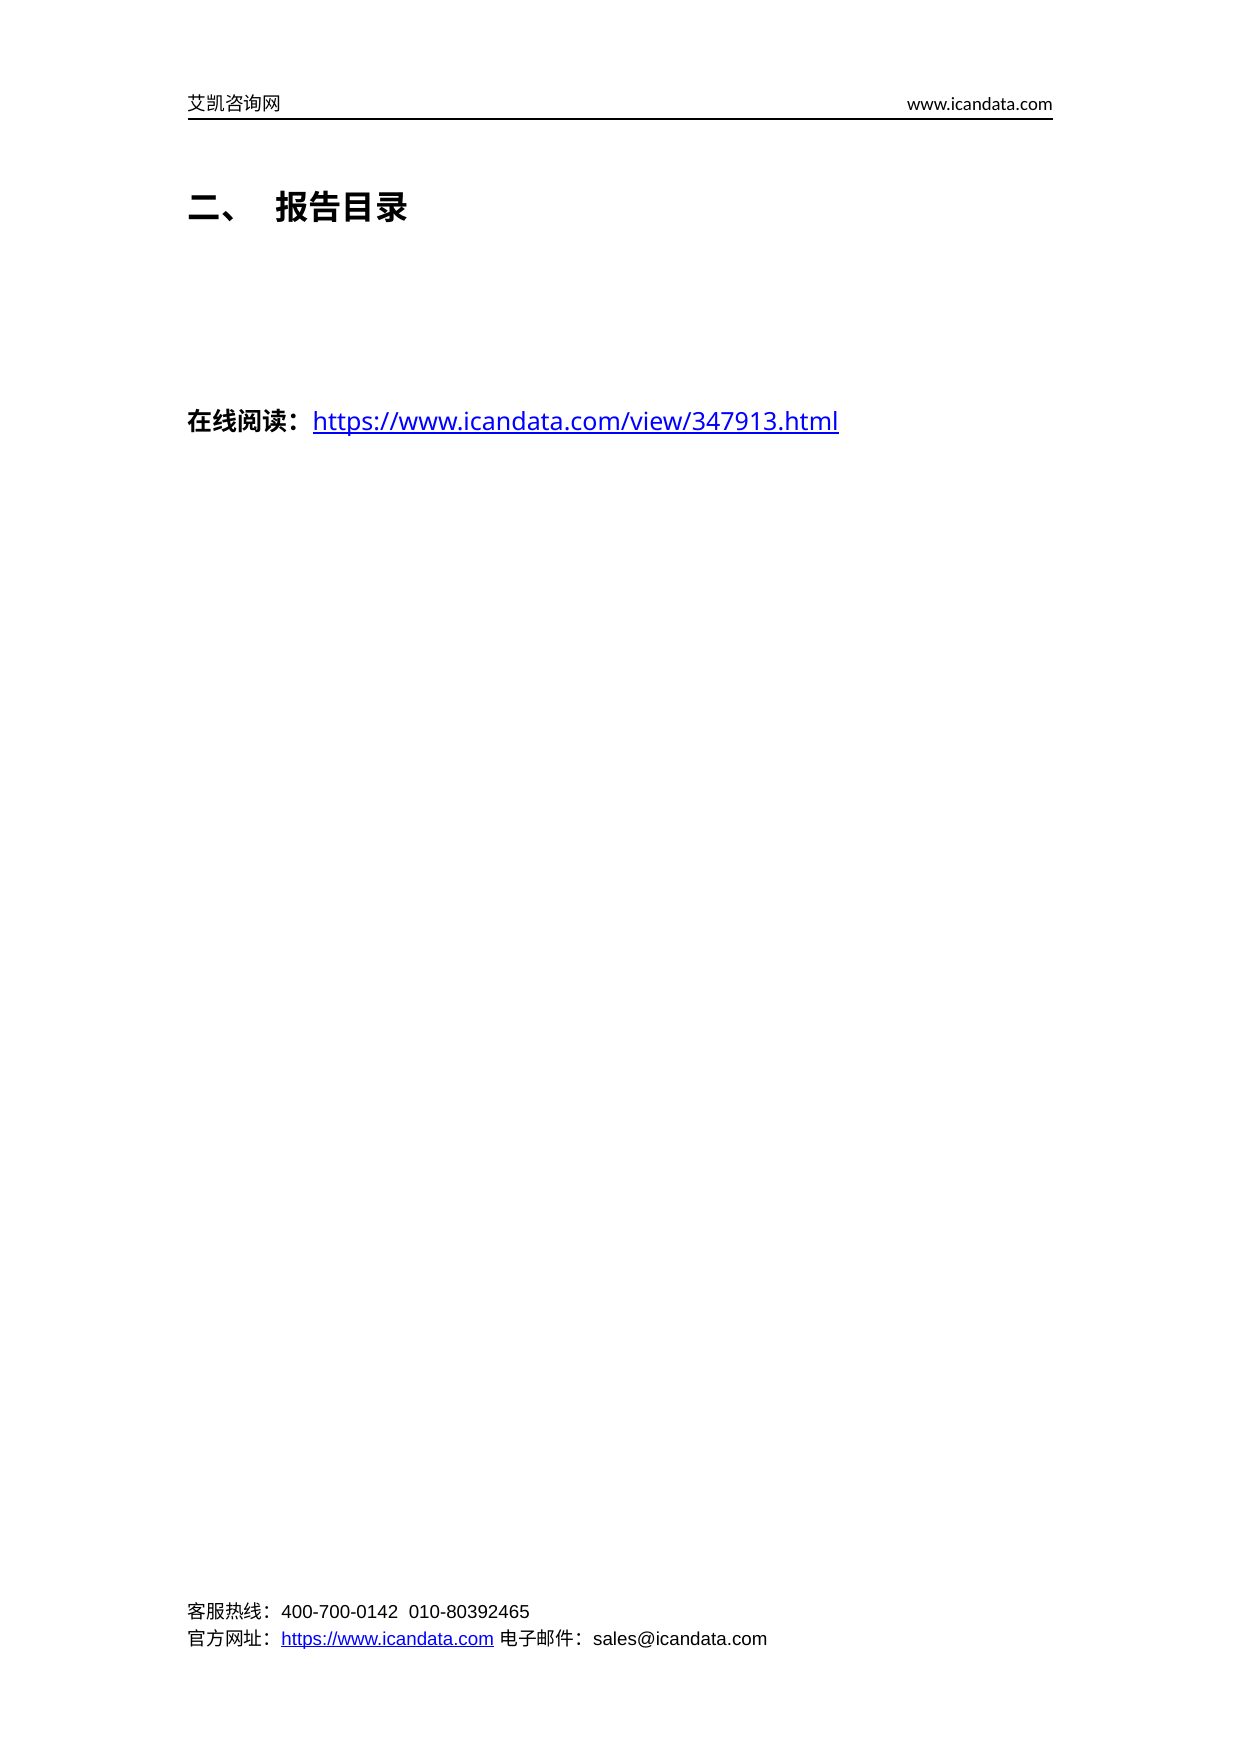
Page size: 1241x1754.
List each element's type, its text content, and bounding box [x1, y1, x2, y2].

text 在线阅读：https://www.icandata.com/view/347913.html [187, 387, 1053, 452]
subtitle 报告目录 [187, 172, 1053, 237]
